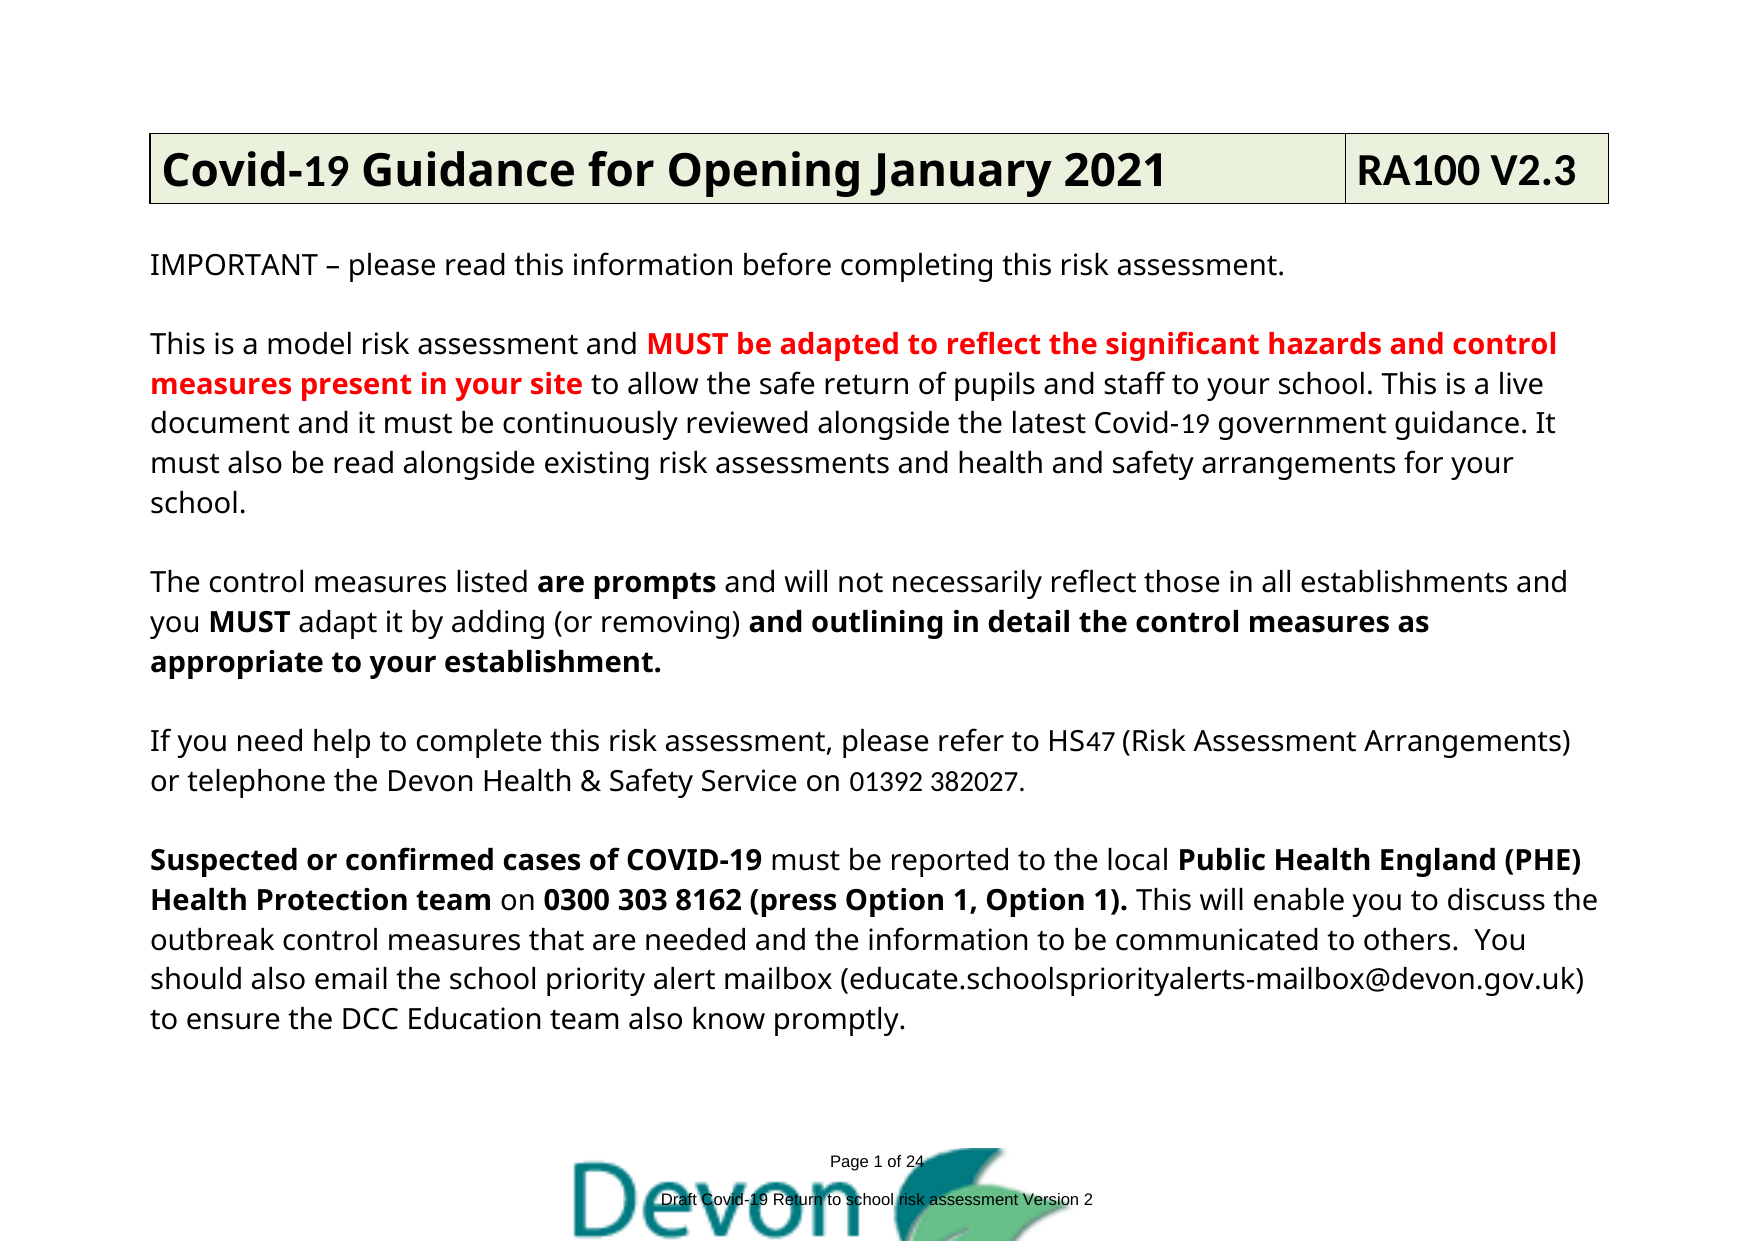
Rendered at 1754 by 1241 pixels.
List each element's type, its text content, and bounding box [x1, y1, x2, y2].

picture [573, 1148, 1075, 1241]
table_header Covid-19 Guidance for Opening January 2021 [151, 134, 1345, 203]
text Suspected or confirmed cases of COVID-19 must be reported to the local Public Health England (PHE) Health Protection team on 0300 303 8162 (press Option 1, Option 1). This will enable you to discuss the outbreak control measures that are needed and the information to be communicated to others. You should also email the school priority alert mailbox (educate.schoolspriorityalerts-mailbox@devon.gov.uk) to ensure the DCC Education team also know promptly. [150, 839, 1604, 1038]
text This is a model risk assessment and MUST be adapted to reflect the significant hazards and control measures present in your site to allow the safe return of pupils and staff to your school. This is a live document and it must be continuously reviewed alongside the latest Covid-19 government guidance. It must also be read alongside existing risk assessments and health and safety arrangements for your school. [150, 323, 1604, 522]
text If you need help to complete this risk assessment, please refer to HS47 (Risk Assessment Arrangements) or telephone the Devon Health & Safety Service on 01392 382027. [150, 720, 1604, 800]
text IMPORTANT – please read this information before completing this risk assessment. [150, 244, 1604, 284]
text The control measures listed are prompts and will not necessarily reflect those in all establishments and you MUST adapt it by adding (or removing) and outlining in detail the control measures as appropriate to your establishment. [150, 562, 1604, 681]
table_header RA100 V2.3 [1346, 134, 1608, 203]
